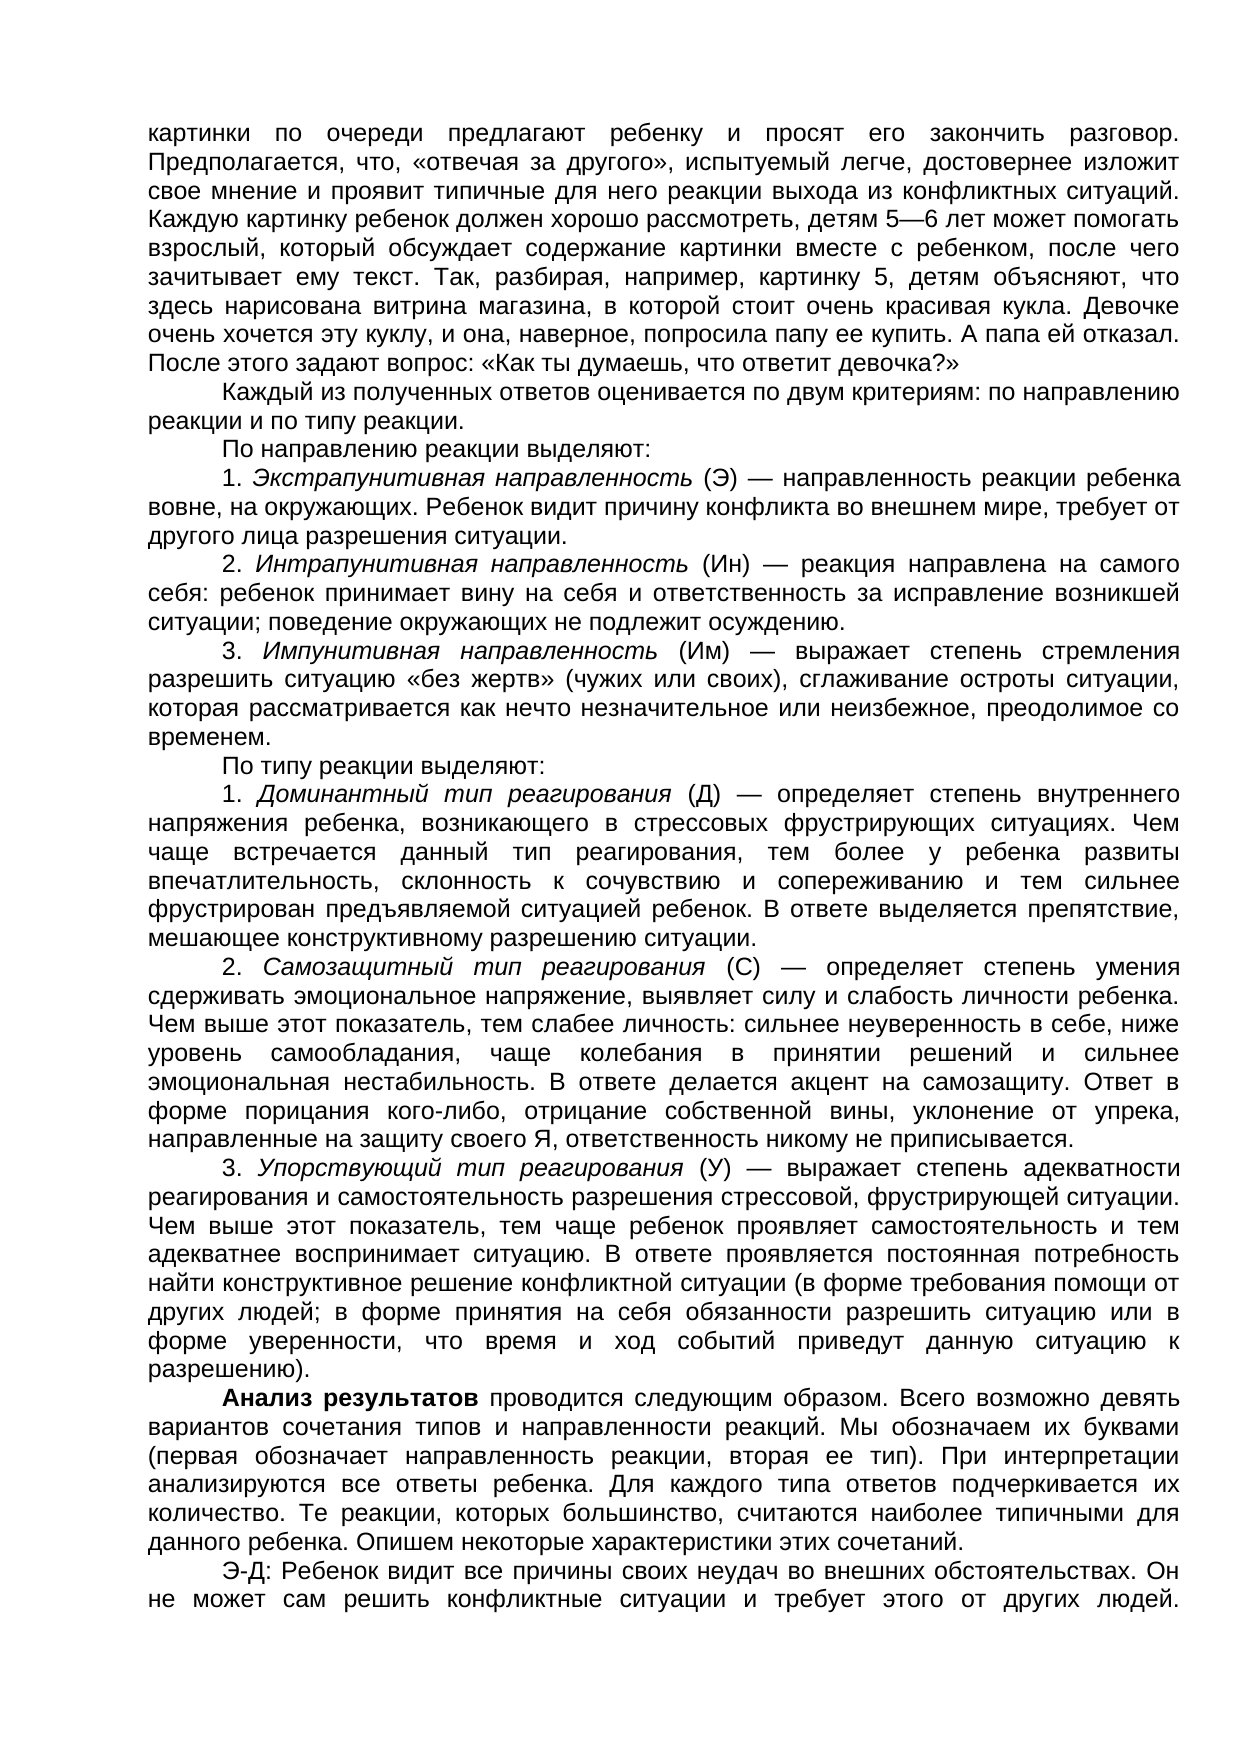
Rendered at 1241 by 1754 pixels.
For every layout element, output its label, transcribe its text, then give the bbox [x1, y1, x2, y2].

text 2. Интрапунитивная направленность (Ин) — реакция направлена на самого себя: ребенок принимает вину на себя и ответственность за исправление возникшей ситуации; поведение окружающих не подлежит осуждению. [148, 549, 1181, 636]
text 2. Самозащитный тип реагирования (С) — определяет степень умения сдерживать эмоциональное напряжение, выявляет силу и слабость личности ребенка. Чем выше этот показатель, тем слабее личность: сильнее неуверенность в себе, ниже уровень самообладания, чаще колебания в принятии решений и сильнее эмоциональная нестабильность. В ответе делается акцент на самозащиту. Ответ в форме порицания кого-либо, отрицание собственной вины, уклонение от упрека, направленные на защиту своего Я, ответственность никому не приписывается. [148, 952, 1181, 1153]
text 3. Упорствующий тип реагирования (У) — выражает степень адекватности реагирования и самостоятельность разрешения стрессовой, фрустрирующей ситуации. Чем выше этот показатель, тем чаще ребенок проявляет самостоятельность и тем адекватнее воспринимает ситуацию. В ответе проявляется постоянная потребность найти конструктивное решение конфликтной ситуации (в форме требования помощи от других людей; в форме принятия на себя обязанности разрешить ситуацию или в форме уверенности, что время и ход событий приведут данную ситуацию к разрешению). [148, 1153, 1181, 1383]
text 1. Доминантный тип реагирования (Д) — определяет степень внутреннего напряжения ребенка, возникающего в стрессовых фрустрирующих ситуациях. Чем чаще встречается данный тип реагирования, тем более у ребенка развиты впечатлительность, склонность к сочувствию и сопереживанию и тем сильнее фрустрирован предъявляемой ситуацией ребенок. В ответе выделяется препятствие, мешающее конструктивному разрешению ситуации. [148, 779, 1181, 952]
text 1. Экстрапунитивная направленность (Э) — направленность реакции ребенка вовне, на окружающих. Ребенок видит причину конфликта во внешнем мире, требует от другого лица разрешения ситуации. [148, 463, 1181, 549]
text По типу реакции выделяют: [148, 751, 1181, 779]
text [148, 118, 1181, 377]
text 3. Импунитивная направленность (Им) — выражает степень стремления разрешить ситуацию «без жертв» (чужих или своих), сглаживание остроты ситуации, которая рассматривается как нечто незначительное или неизбежное, преодолимое со временем. [148, 636, 1181, 751]
text По направлению реакции выделяют: [148, 434, 1181, 463]
text Анализ результатов проводится следующим образом. Всего возможно девять вариантов сочетания типов и направленности реакций. Мы обозначаем их буквами (первая обозначает направленность реакции, вторая ее тип). При интерпретации анализируются все ответы ребенка. Для каждого типа ответов подчеркивается их количество. Те реакции, которых большинство, считаются наиболее типичными для данного ребенка. Опишем некоторые характеристики этих сочетаний. [148, 1383, 1181, 1556]
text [148, 1556, 1181, 1613]
text Каждый из полученных ответов оценивается по двум критериям: по направлению реакции и по типу реакции. [148, 377, 1181, 434]
